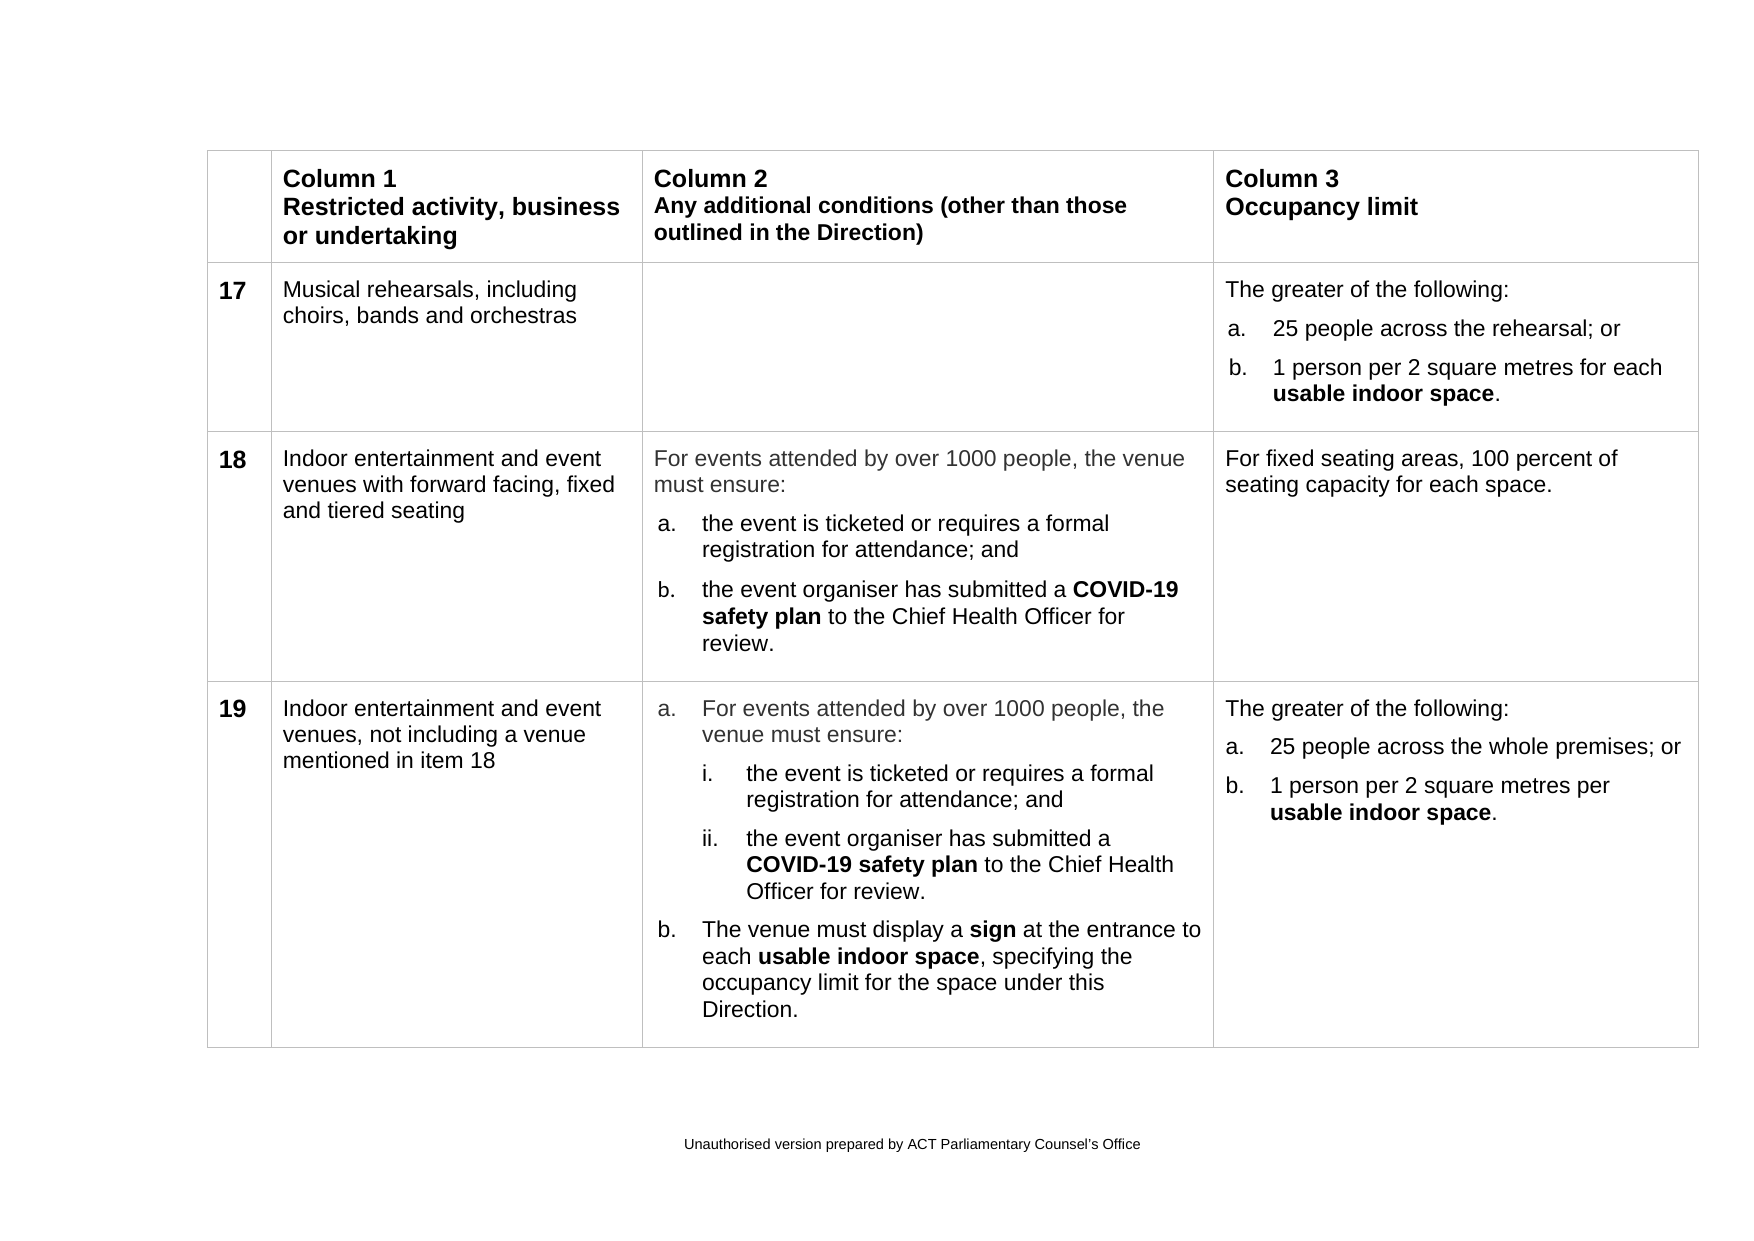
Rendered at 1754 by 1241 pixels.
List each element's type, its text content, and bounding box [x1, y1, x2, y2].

table_cell For events attended by over 1000 people, the venue must ensure: the event is ticketed or requires a formal registration for attendance; and the event organiser has submitted a COVID-19 safety plan to the Chief Health Officer for review. [643, 432, 1213, 681]
table_header Column 2 Any additional conditions (other than those outlined in the Direction) [643, 151, 1213, 262]
table_cell Indoor entertainment and event venues with forward facing, fixed and tiered seating [272, 432, 642, 681]
table_cell [208, 263, 271, 431]
table_cell Indoor entertainment and event venues, not including a venue mentioned in item 18 [272, 682, 642, 1047]
table_cell The greater of the following: 25 people across the whole premises; or 1 person per 2 square metres per usable indoor space. [1214, 682, 1698, 1047]
table_header Column 1 Restricted activity, business or undertaking [272, 151, 642, 262]
table_header Column 3 Occupancy limit [1214, 151, 1698, 262]
table_cell [643, 263, 1213, 431]
table_cell [208, 682, 271, 1047]
table_cell [208, 432, 271, 681]
table_header [208, 151, 271, 262]
table_cell The greater of the following: 25 people across the rehearsal; or 1 person per 2 square metres for each usable indoor space. [1214, 263, 1698, 431]
table_cell For events attended by over 1000 people, the venue must ensure: the event is ticketed or requires a formal registration for attendance; and the event organiser has submitted a COVID-19 safety plan to the Chief Health Officer for review. The venue must display a sign at the entrance to each usable indoor space, specifying the occupancy limit for the space under this Direction. [643, 682, 1213, 1047]
table_cell For fixed seating areas, 100 percent of seating capacity for each space. [1214, 432, 1698, 681]
table_cell Musical rehearsals, including choirs, bands and orchestras [272, 263, 642, 431]
